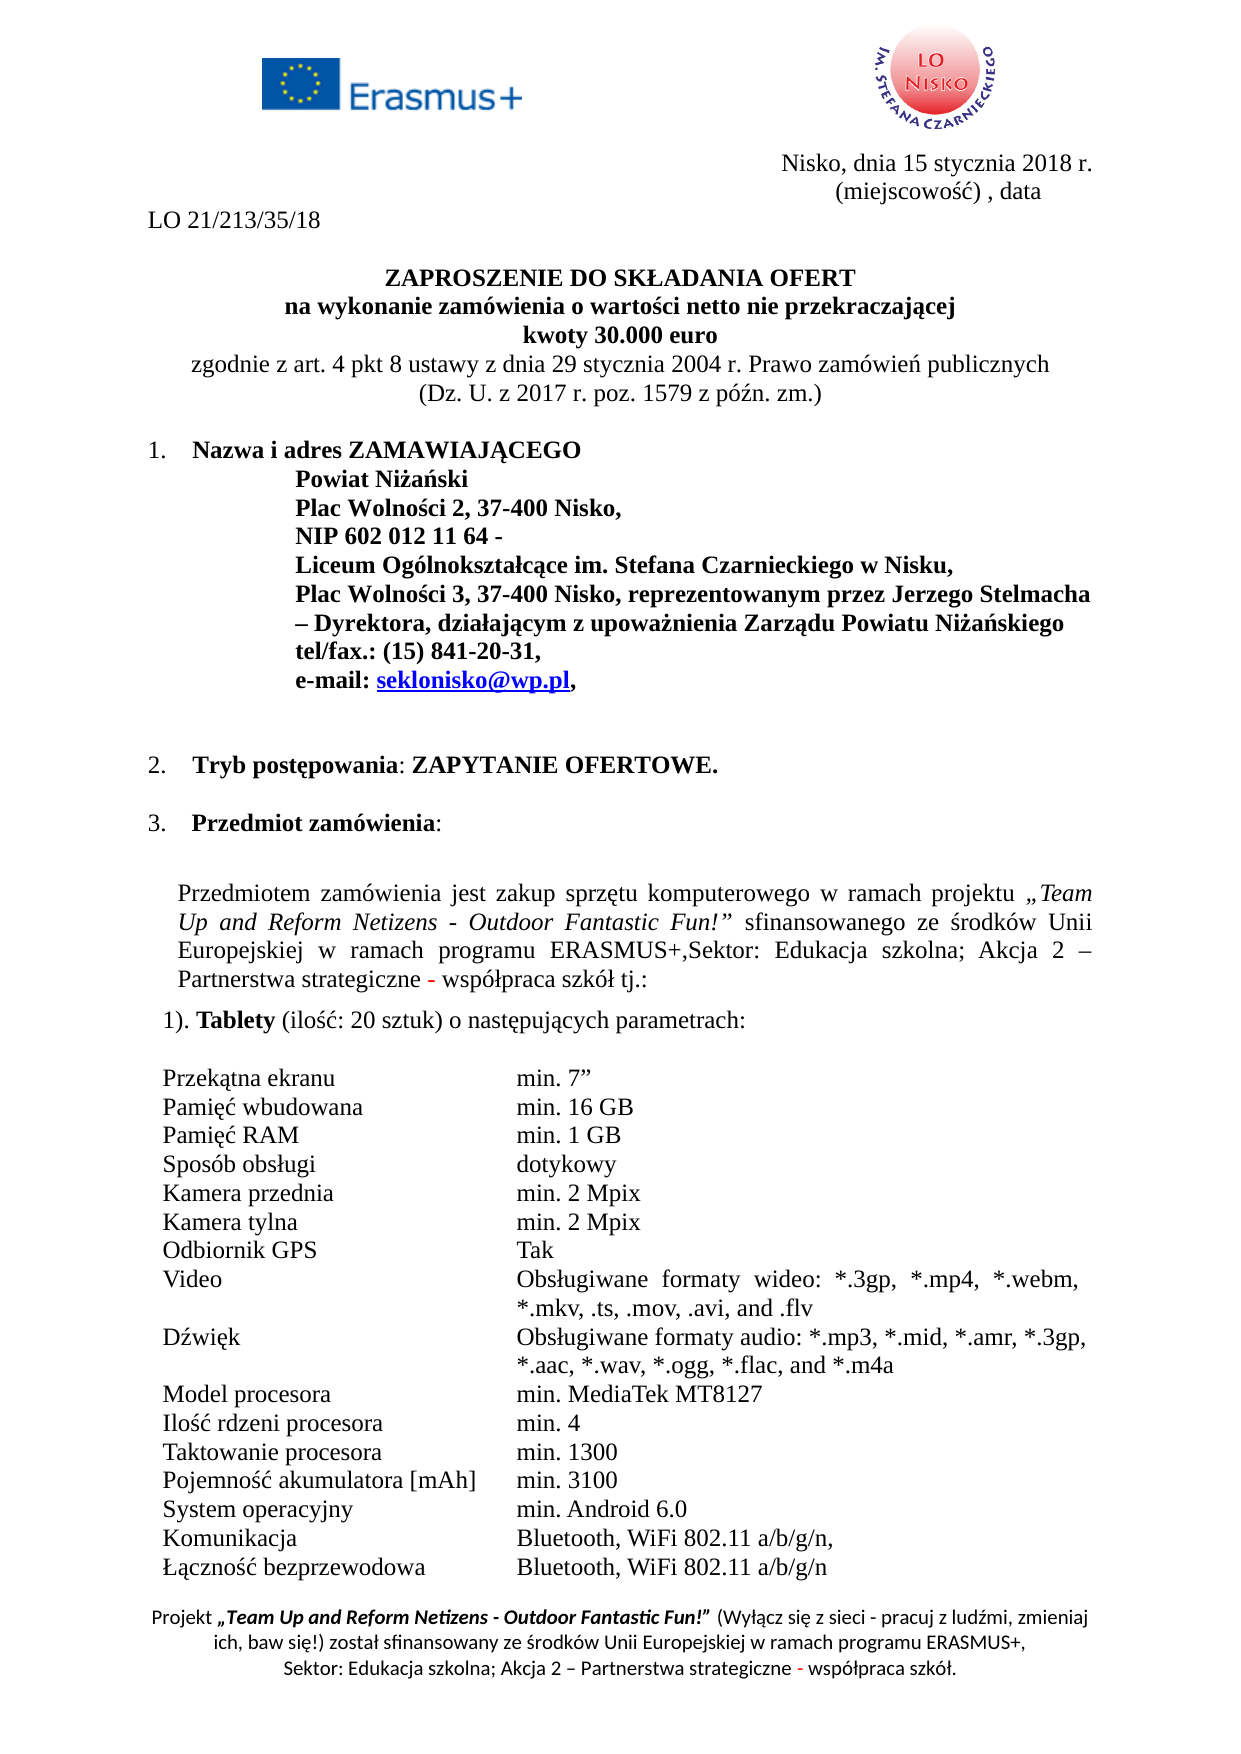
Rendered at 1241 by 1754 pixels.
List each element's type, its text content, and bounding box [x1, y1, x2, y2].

picture [262, 58, 522, 146]
text Kamera przednia min. 2 Mpix [162, 1178, 1093, 1207]
text Liceum Ogólnokształcące im. Stefana Czarnieckiego w Nisku, Plac Wolności 3, 37-400 Nisko, reprezentowanym przez Jerzego Stelmacha – Dyrektora, działającym z upoważnienia Zarządu Powiatu Niżańskiego tel/fax.: (15) 841-20-31, e-mail: seklonisko@wp.pl, [295, 550, 1093, 694]
text ZAPROSZENIE DO SKŁADANIA OFERT [148, 263, 1093, 291]
list Nazwa i adres ZAMAWIAJĄCEGO [148, 435, 1093, 464]
text System operacyjny min. Android 6.0 [162, 1494, 1093, 1523]
text Pamięć wbudowana min. 16 GB [162, 1092, 1093, 1121]
text 1). Tablety (ilość: 20 sztuk) o następujących parametrach: [162, 1006, 1093, 1034]
text Odbiornik GPS Tak [162, 1236, 1093, 1264]
text 2. Tryb postępowania: ZAPYTANIE OFERTOWE. [148, 751, 1093, 779]
text Ilość rdzeni procesora min. 4 [162, 1408, 1093, 1437]
text Sposób obsługi dotykowy [162, 1149, 1093, 1178]
text (miejscowość) , data [223, 176, 1093, 205]
text na wykonanie zamówienia o wartości netto nie przekraczającej [148, 291, 1093, 320]
text Video Obsługiwane formaty wideo: *.3gp, *.mp4, *.webm, *.mkv, .ts, .mov, .avi, and .flv [162, 1264, 1093, 1322]
text Powiat Niżański [295, 464, 1093, 493]
text LO 21/213/35/18 [148, 205, 1093, 234]
text Dźwięk Obsługiwane formaty audio: *.mp3, *.mid, *.amr, *.3gp, *.aac, *.wav, *.ogg, *.flac, and *.m4a [162, 1322, 1093, 1379]
text Przekątna ekranu min. 7” [162, 1063, 1093, 1092]
text Taktowanie procesora min. 1300 [162, 1437, 1093, 1466]
text Komunikacja Bluetooth, WiFi 802.11 a/b/g/n, [162, 1523, 1093, 1552]
text Plac Wolności 2, 37-400 Nisko, NIP 602 012 11 64 - [295, 493, 1093, 550]
text Łączność bezprzewodowa Bluetooth, WiFi 802.11 a/b/g/n [162, 1552, 1093, 1581]
list Przedmiotem zamówienia jest zakup sprzętu komputerowego w ramach [177, 878, 1093, 993]
text Kamera tylna min. 2 Mpix [162, 1207, 1093, 1236]
text kwoty 30.000 euro [148, 320, 1093, 349]
text zgodnie z art. 4 pkt 8 ustawy z dnia 29 stycznia 2004 r. Prawo zamówień publicznych (Dz. U. z 2017 r. poz. 1579 z późn. zm.) [148, 349, 1093, 406]
picture [875, 23, 995, 129]
text Nisko, dnia 15 stycznia 2018 r. [148, 148, 1093, 176]
text 3. Przedmiot zamówienia: [148, 808, 1093, 837]
text Model procesora min. MediaTek MT8127 [162, 1379, 1093, 1408]
text Pamięć RAM min. 1 GB [162, 1121, 1093, 1149]
text Pojemność akumulatora [mAh] min. 3100 [162, 1466, 1093, 1494]
